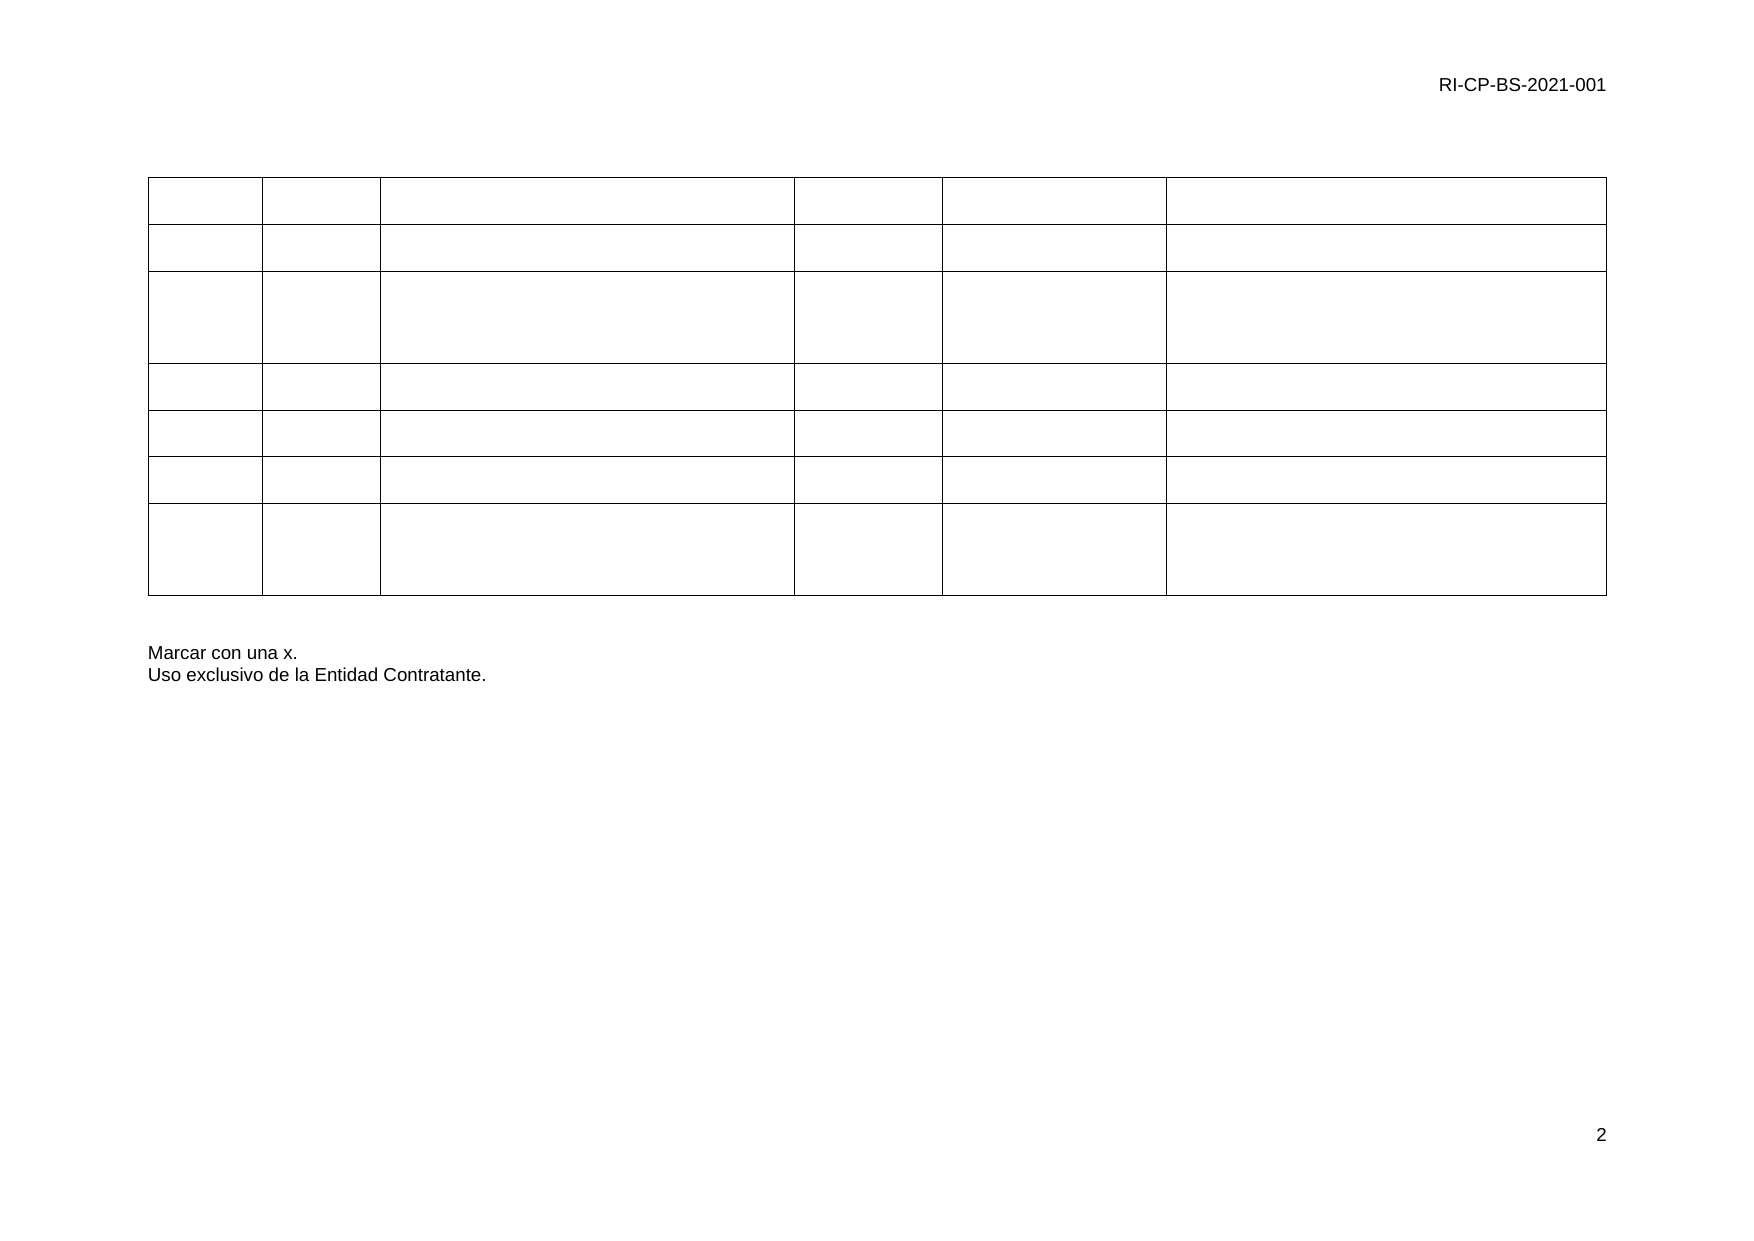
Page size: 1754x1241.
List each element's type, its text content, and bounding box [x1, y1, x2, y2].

table_cell [149, 225, 262, 271]
table_cell [795, 457, 942, 503]
table_cell [149, 178, 262, 224]
table_cell [381, 504, 794, 595]
table_cell [1167, 364, 1606, 409]
table_cell [263, 411, 380, 456]
table_cell [263, 457, 380, 503]
table_cell [943, 457, 1166, 503]
table_cell [149, 411, 262, 456]
table_cell [381, 364, 794, 409]
table_cell [381, 411, 794, 456]
table_cell [263, 272, 380, 363]
table_cell [263, 225, 380, 271]
table_cell [1167, 504, 1606, 595]
table_cell [943, 504, 1166, 595]
table_cell [795, 364, 942, 409]
table_cell [943, 411, 1166, 456]
table_cell [1167, 457, 1606, 503]
table_cell [149, 504, 262, 595]
table_cell [1167, 411, 1606, 456]
table_cell [381, 178, 794, 224]
table_cell [263, 364, 380, 409]
table_cell [943, 364, 1166, 409]
table_cell [795, 225, 942, 271]
table_cell [263, 178, 380, 224]
text Uso exclusivo de la Entidad Contratante. [148, 663, 1606, 685]
table_cell [1167, 178, 1606, 224]
table_cell [943, 272, 1166, 363]
table_cell [381, 272, 794, 363]
table_cell [795, 272, 942, 363]
table_cell [1167, 272, 1606, 363]
table_cell [795, 178, 942, 224]
table_cell [381, 225, 794, 271]
table_cell [149, 364, 262, 409]
table_cell [943, 225, 1166, 271]
table_cell [381, 457, 794, 503]
table_cell [149, 272, 262, 363]
table_cell [795, 504, 942, 595]
table_cell [1167, 225, 1606, 271]
table_cell [263, 504, 380, 595]
table_cell [149, 457, 262, 503]
text Marcar con una x. [148, 642, 1606, 663]
table_cell [943, 178, 1166, 224]
table_cell [795, 411, 942, 456]
